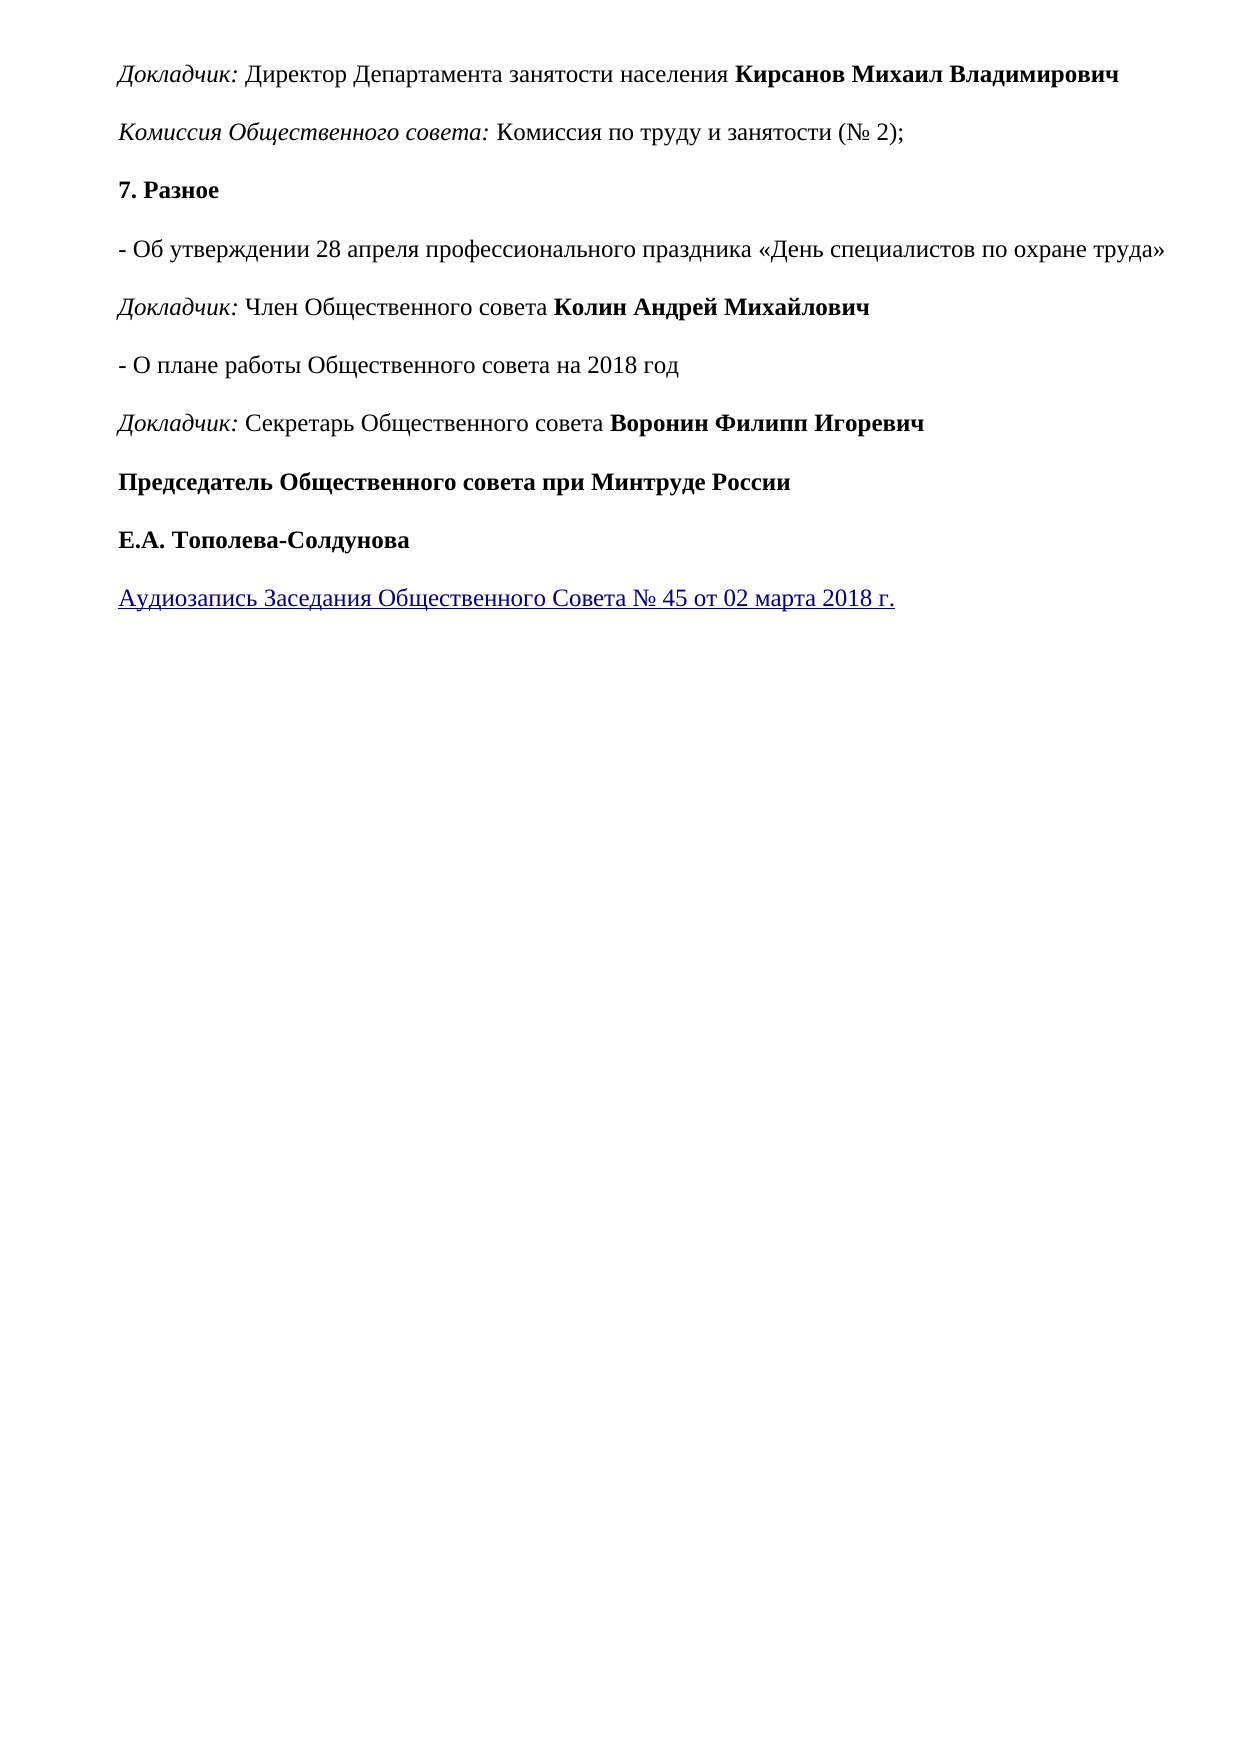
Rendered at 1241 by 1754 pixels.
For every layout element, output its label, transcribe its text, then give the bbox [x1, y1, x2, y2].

text Комиссия Общественного совета: Комиссия по труду и занятости (№ 2); [118, 117, 1181, 146]
text Докладчик: Член Общественного совета Колин Андрей Михайлович [118, 292, 1181, 321]
text Докладчик: Секретарь Общественного совета Воронин Филипп Игоревич [118, 408, 1181, 437]
text Докладчик: Директор Департамента занятости населения Кирсанов Михаил Владимирович [118, 59, 1181, 88]
text 7. Разное [118, 176, 1181, 204]
text - Об утверждении 28 апреля профессионального праздника «День специалистов по охране труда» [118, 234, 1181, 262]
text Председатель Общественного совета при Минтруде России [118, 467, 1181, 495]
text Е.А. Тополева-Солдунова [118, 525, 1181, 554]
text Аудиозапись Заседания Общественного Совета № 45 от 02 марта 2018 г. [118, 583, 1181, 612]
text - О плане работы Общественного совета на 2018 год [118, 350, 1181, 379]
